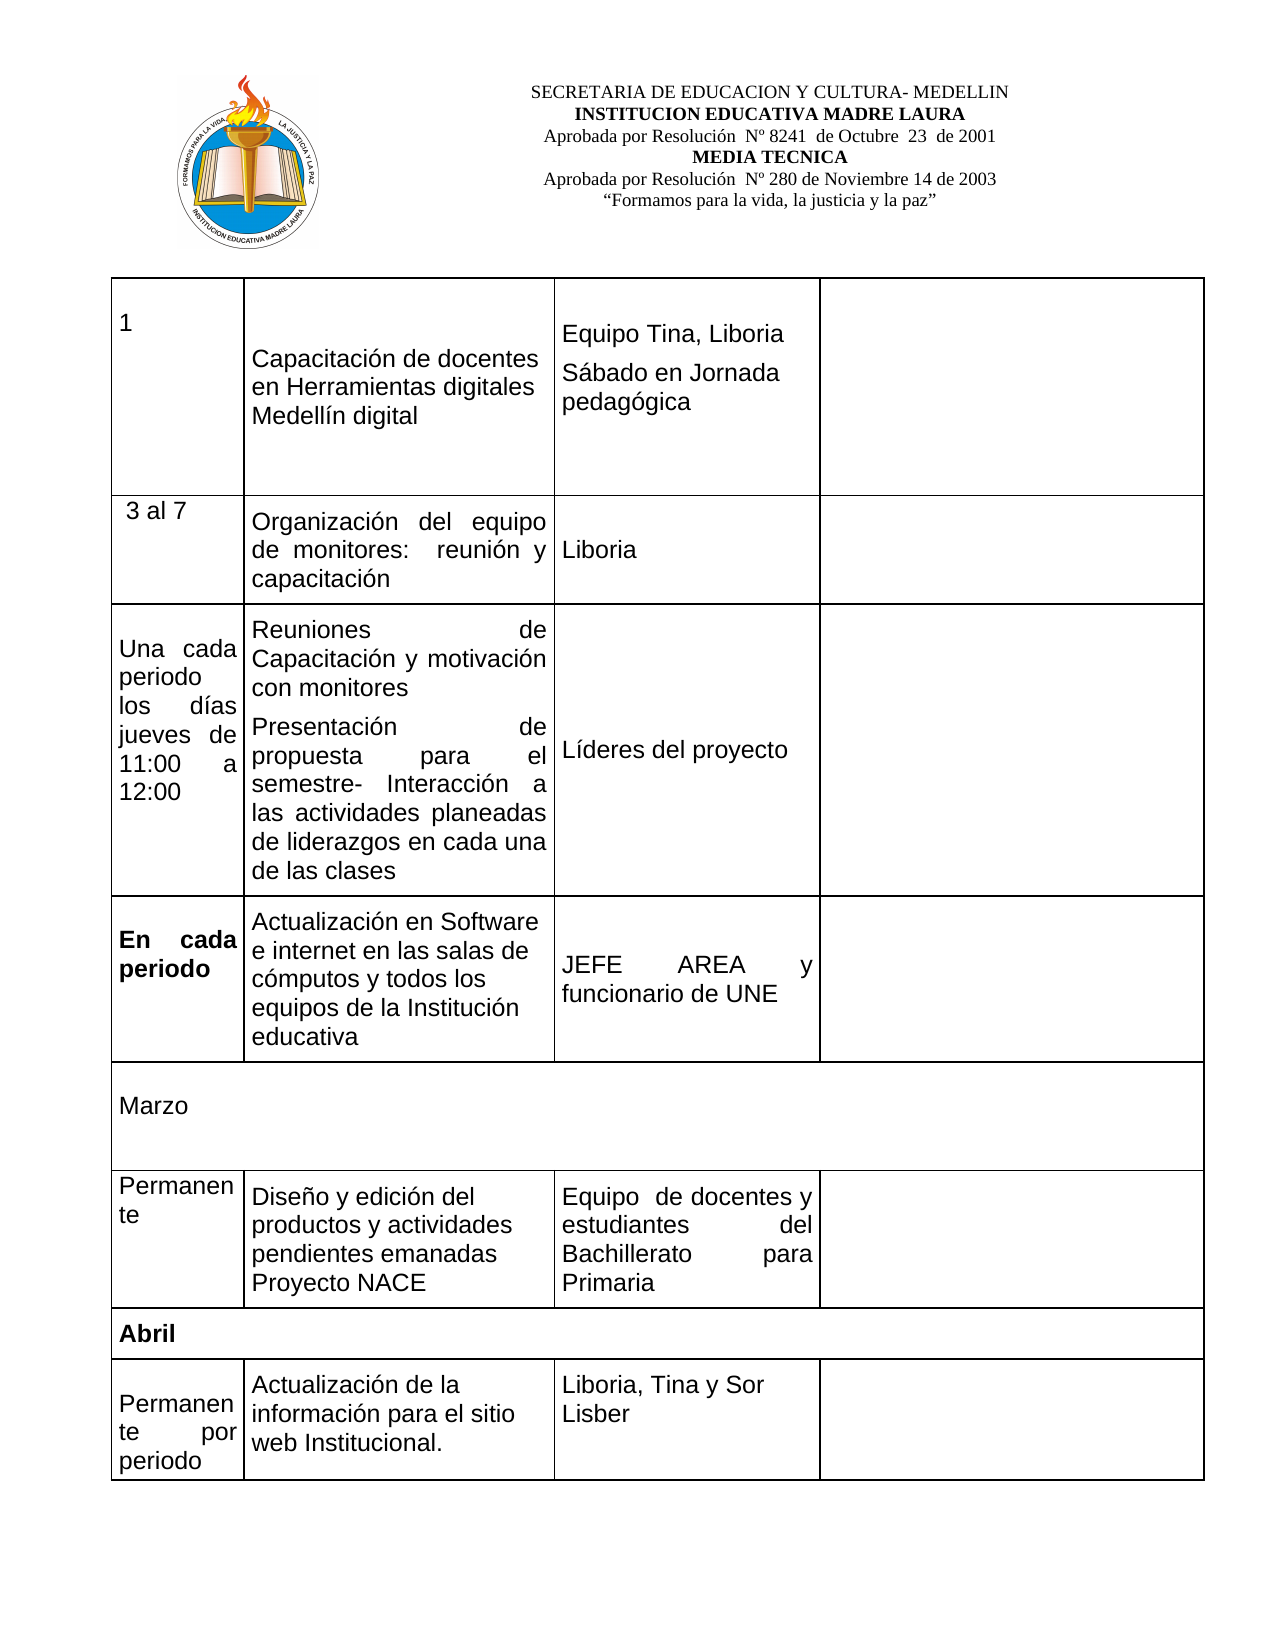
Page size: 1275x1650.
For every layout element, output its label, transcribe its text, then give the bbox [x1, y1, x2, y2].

table_cell Permanente por periodo [112, 1360, 243, 1479]
table_cell Permanente [112, 1171, 243, 1307]
table_cell Líderes del proyecto [555, 605, 819, 895]
table_cell [821, 279, 1203, 495]
table_cell Abril [112, 1309, 1203, 1358]
table_cell Equipo de docentes y estudiantes del Bachillerato para Primaria [555, 1171, 819, 1307]
table_cell 1 [112, 279, 243, 495]
table_cell Liboria [555, 496, 819, 603]
table_cell Organización del equipo de monitores: reunión y capacitación [245, 496, 554, 603]
table_cell Marzo [112, 1063, 1203, 1170]
table_cell [821, 1171, 1203, 1307]
table_cell Actualización en Software e internet en las salas de cómputos y todos los equipos de la Institución educativa [245, 897, 554, 1061]
table_cell En cada periodo [112, 897, 243, 1061]
table_cell Liboria, Tina y Sor Lisber [555, 1360, 819, 1479]
table_cell [821, 1360, 1203, 1479]
table_cell Equipo Tina, Liboria Sábado en Jornada pedagógica [555, 279, 819, 495]
table_cell Capacitación de docentes en Herramientas digitales Medellín digital [245, 279, 554, 495]
table_cell [821, 605, 1203, 895]
table_cell Diseño y edición del productos y actividades pendientes emanadas Proyecto NACE [245, 1171, 554, 1307]
table_cell Reuniones de Capacitación y motivación con monitores Presentación de propuesta para el semestre- Interacción a las actividades planeadas de liderazgos en cada una de las clases [245, 605, 554, 895]
table_cell [821, 496, 1203, 603]
picture [177, 75, 319, 249]
table_cell 3 al 7 [112, 496, 243, 603]
table_cell Una cada periodo los días jueves de 11:00 a 12:00 [112, 605, 243, 895]
table_cell [821, 897, 1203, 1061]
table_cell Actualización de la información para el sitio web Institucional. [245, 1360, 554, 1479]
table_cell JEFE AREA y funcionario de UNE [555, 897, 819, 1061]
